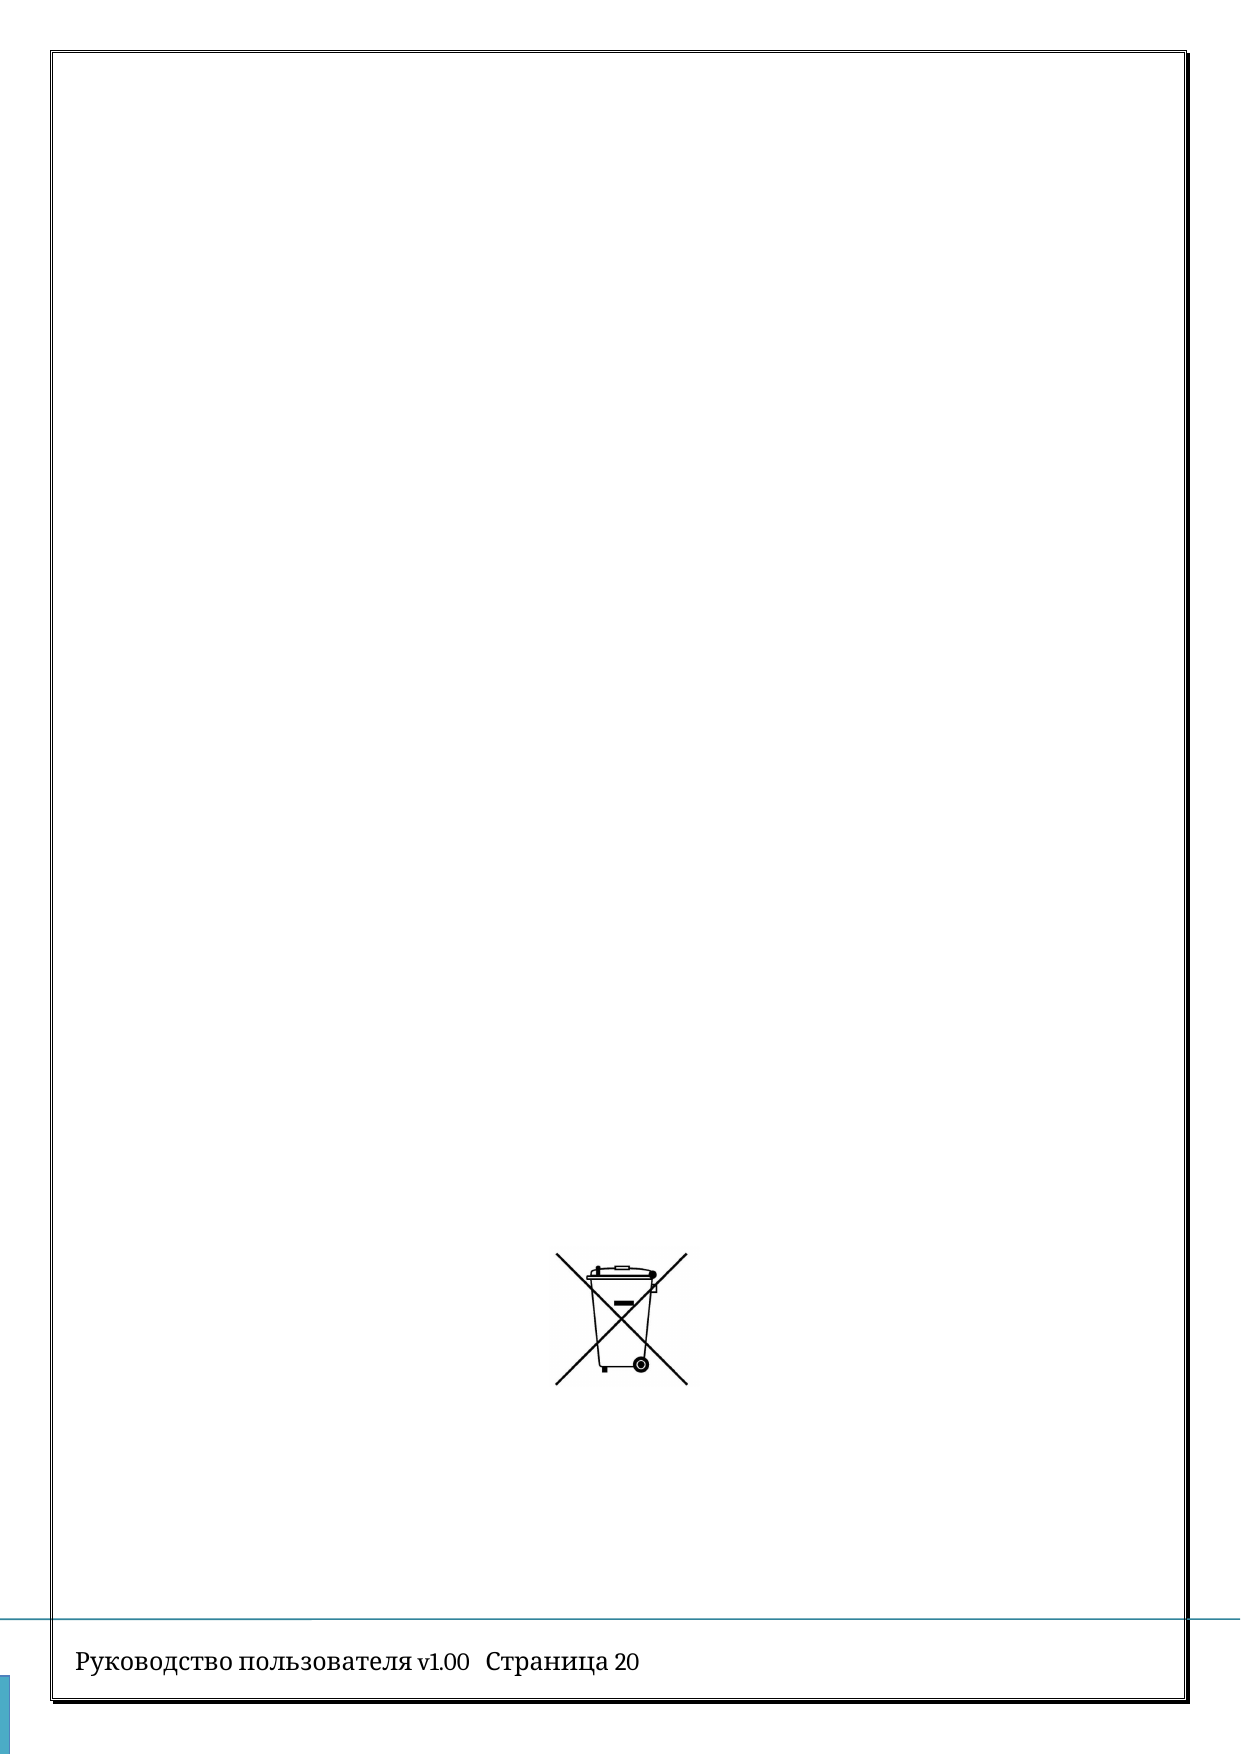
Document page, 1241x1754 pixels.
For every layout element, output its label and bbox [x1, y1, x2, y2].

picture [548, 1246, 701, 1387]
